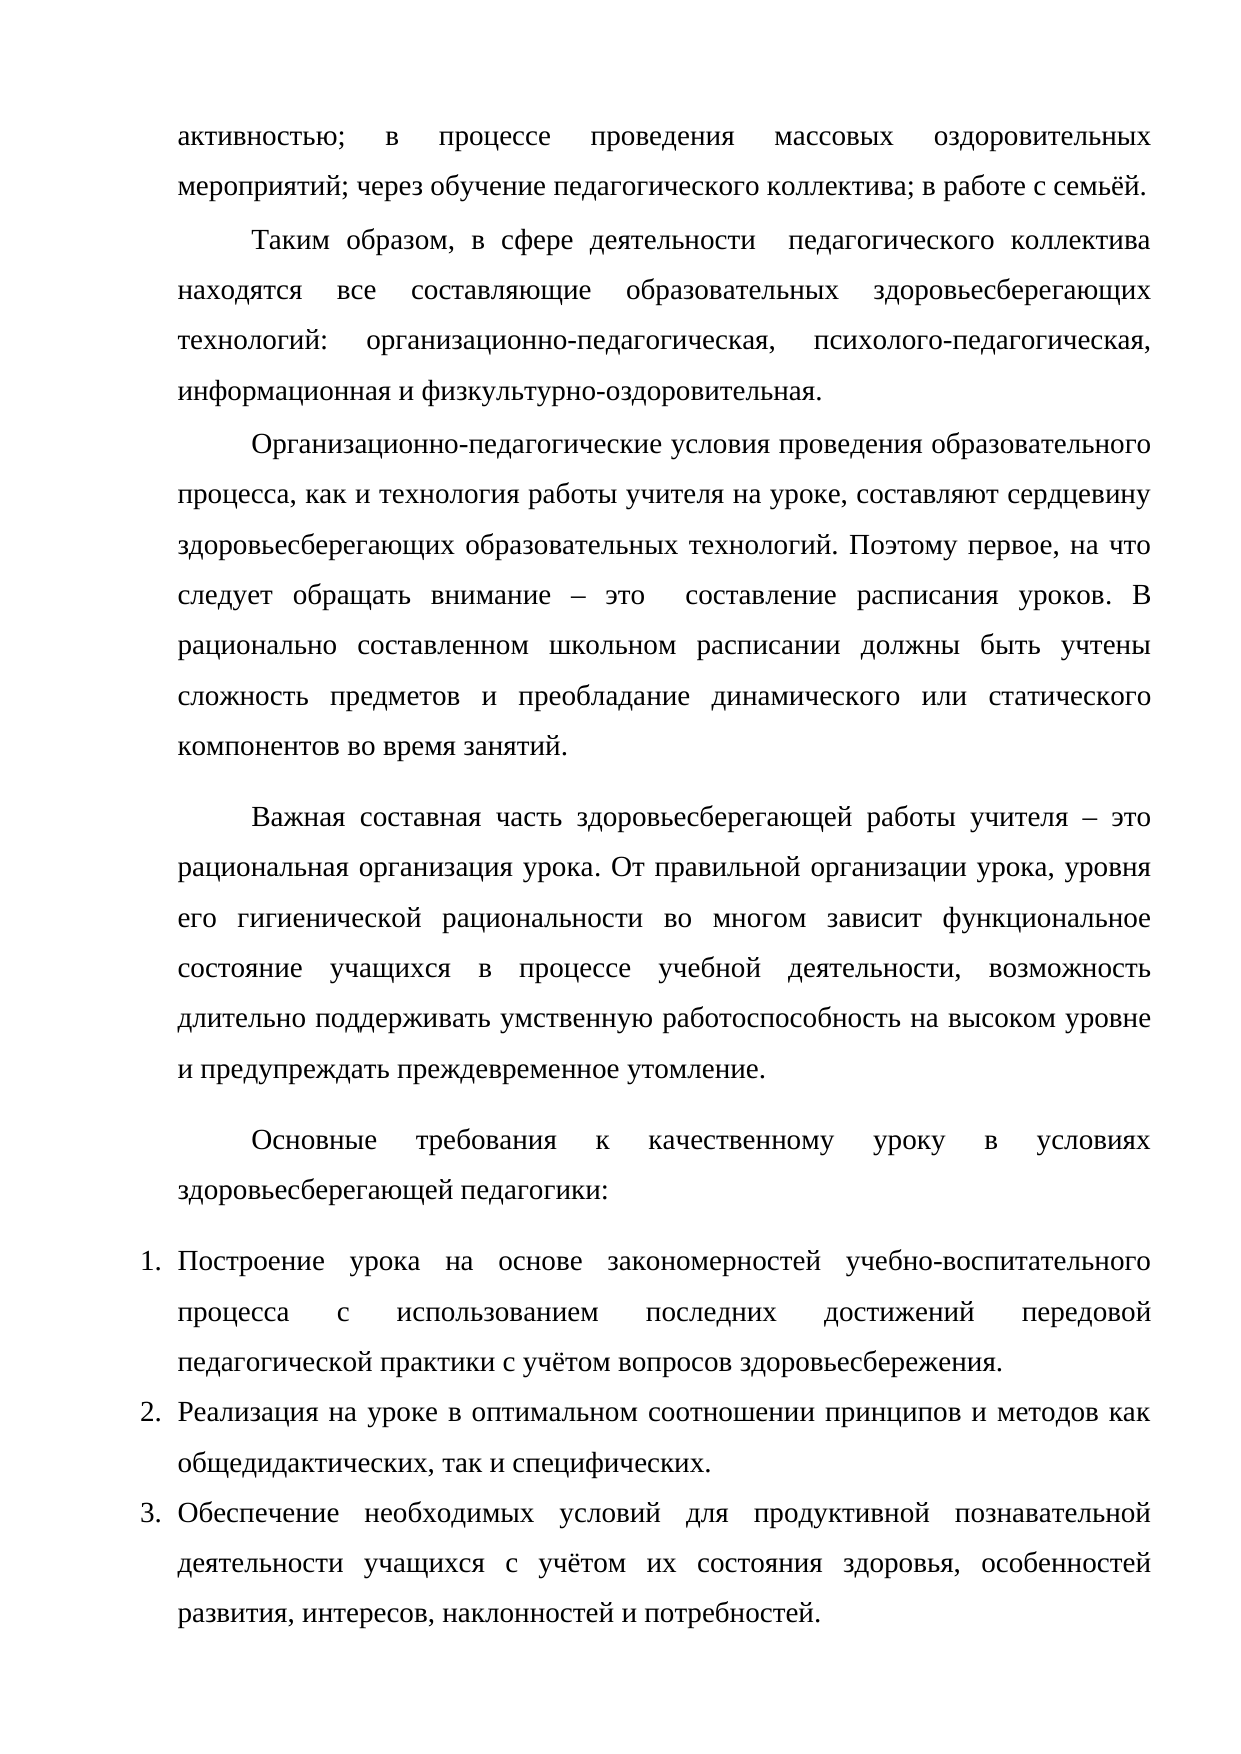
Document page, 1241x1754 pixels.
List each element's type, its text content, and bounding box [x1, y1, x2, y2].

text Основные требования к качественному уроку в условиях здоровьесберегающей педагогики: [177, 1122, 1152, 1206]
list Обеспечение необходимых условий для продуктивной познавательной деятельности учащихся с учётом их состояния здоровья, особенностей развития, интересов, наклонностей и потребностей. [140, 1495, 1152, 1629]
text Организационно-педагогические условия проведения образовательного процесса, как и технология работы учителя на уроке, составляют сердцевину здоровьесберегающих образовательных технологий. Поэтому первое, на что следует обращать внимание – это составление расписания уроков. В рационально составленном школьном расписании должны быть учтены сложность предметов и преобладание динамического или статического компонентов во время занятий. [177, 426, 1152, 762]
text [177, 118, 1152, 202]
list Реализация на уроке в оптимальном соотношении принципов и методов как общедидактических, так и специфических. [140, 1394, 1152, 1478]
list Построение урока на основе закономерностей учебно-воспитательного процесса с использованием последних достижений передовой педагогической практики с учётом вопросов здоровьесбережения. [140, 1243, 1152, 1378]
text Таким образом, в сфере деятельности педагогического коллектива находятся все составляющие образовательных здоровьесберегающих технологий: организационно-педагогическая, психолого-педагогическая, информационная и физкультурно-оздоровительная. [177, 222, 1152, 406]
text Важная составная часть здоровьесберегающей работы учителя – это рациональная организация урока. От правильной организации урока, уровня его гигиенической рациональности во многом зависит функциональное состояние учащихся в процессе учебной деятельности, возможность длительно поддерживать умственную работоспособность на высоком уровне и предупреждать преждевременное утомление. [177, 799, 1152, 1084]
